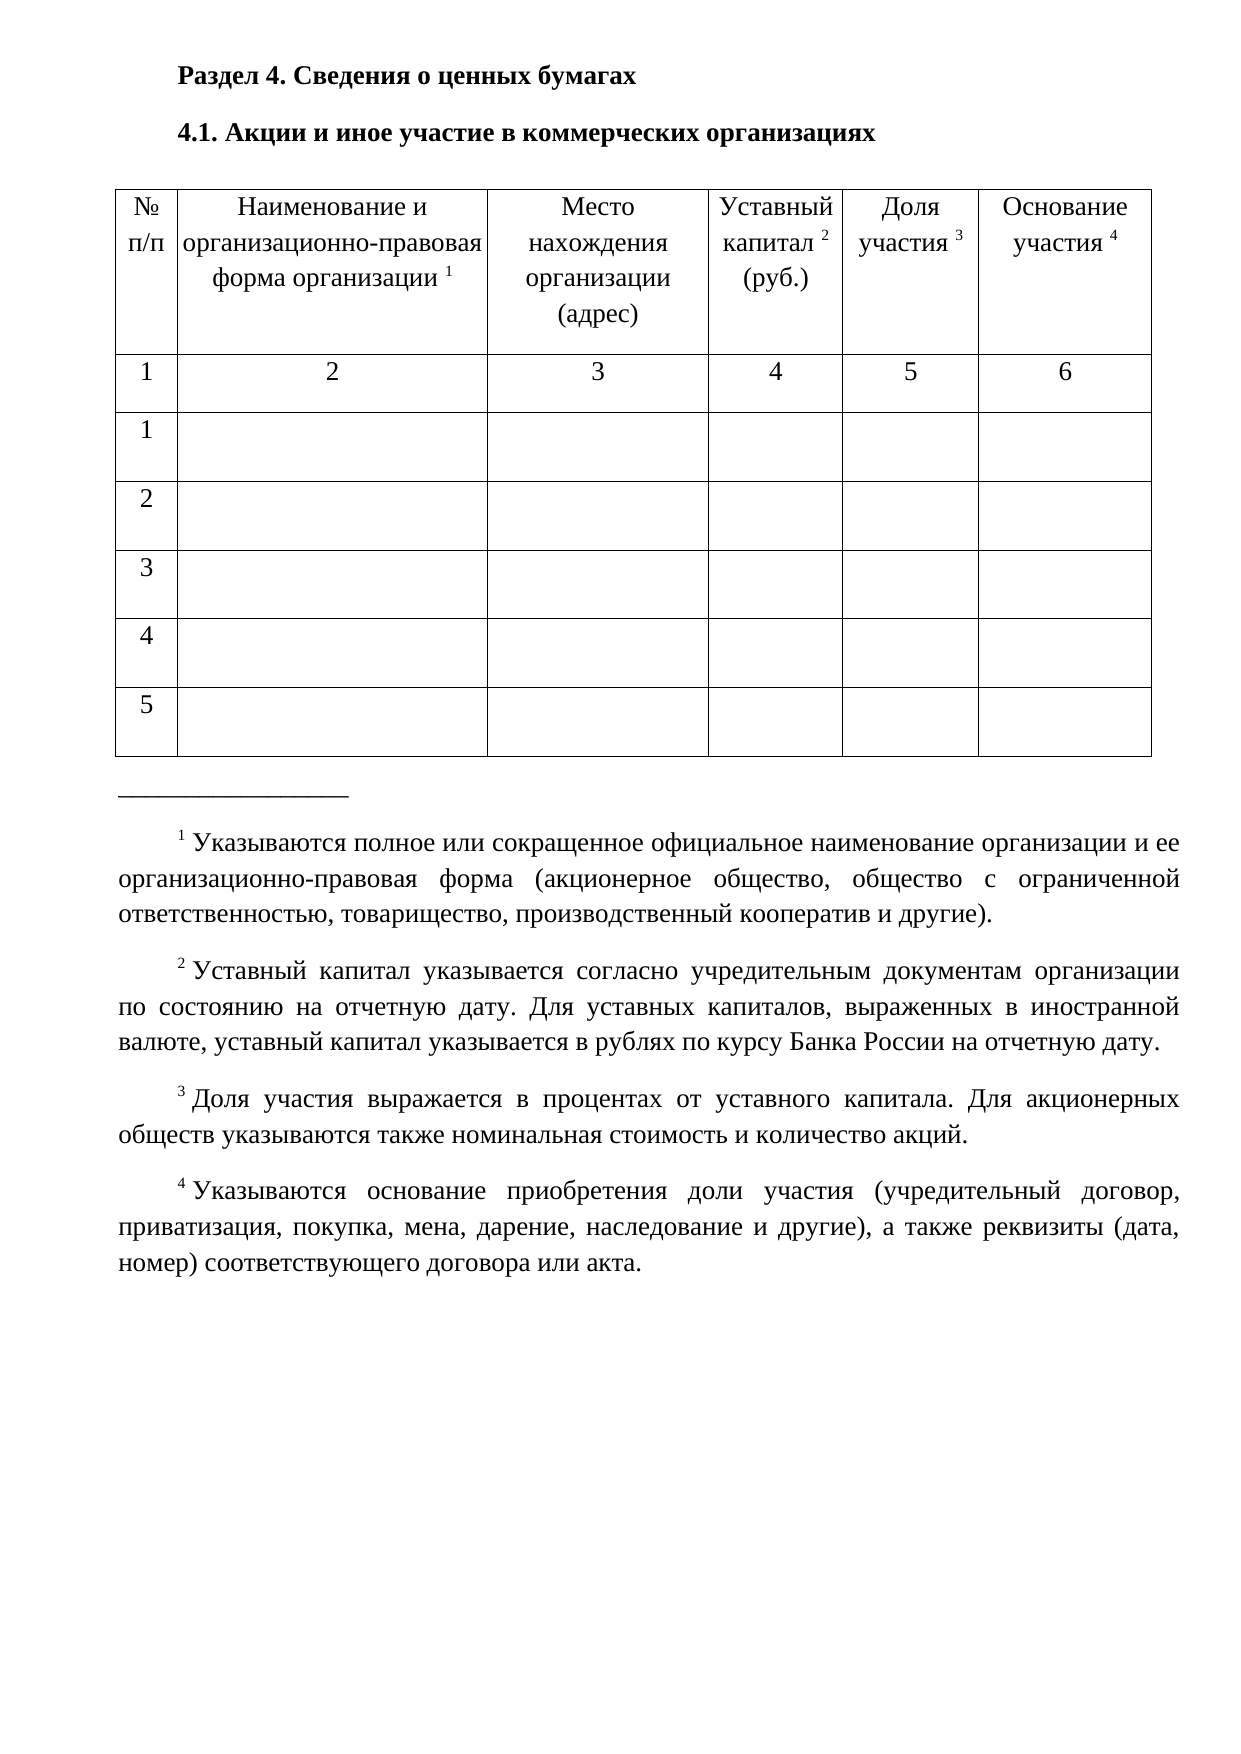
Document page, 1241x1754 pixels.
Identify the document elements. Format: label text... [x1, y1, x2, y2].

table_cell [488, 482, 708, 549]
table_header Наименование и организационно-правовая форма организации 1 [178, 190, 487, 354]
table_header Доля участия 3 [843, 190, 978, 354]
text 4.1. Акции и иное участие в коммерческих организациях [118, 116, 1181, 147]
table_cell [488, 619, 708, 687]
table_cell [178, 688, 487, 756]
table_cell [709, 413, 842, 481]
table_cell [843, 413, 978, 481]
table_cell 5 [116, 688, 177, 756]
table_cell [709, 482, 842, 549]
table_cell 4 [116, 619, 177, 687]
table_cell 1 [116, 413, 177, 481]
table_cell [843, 619, 978, 687]
table_cell [488, 413, 708, 481]
text 2 Уставный капитал указывается согласно учредительным документам организации по состоянию на отчетную дату. Для уставных капиталов, выраженных в иностранной валюте, уставный капитал указывается в рублях по курсу Банка России на отчетную дату. [118, 954, 1181, 1057]
table_cell 1 [116, 355, 177, 412]
table_cell [488, 551, 708, 618]
table_cell [843, 688, 978, 756]
table_cell [843, 551, 978, 618]
table_header Уставный капитал 2 (руб.) [709, 190, 842, 354]
table_cell 4 [709, 355, 842, 412]
table_cell [178, 482, 487, 549]
table_header № п/п [116, 190, 177, 354]
table_cell [979, 482, 1151, 549]
text 3 Доля участия выражается в процентах от уставного капитала. Для акционерных обществ указываются также номинальная стоимость и количество акций. [118, 1082, 1181, 1149]
table_cell [843, 482, 978, 549]
table_cell [178, 619, 487, 687]
table_cell [979, 619, 1151, 687]
table_cell [709, 619, 842, 687]
table_header Место нахождения организации (адрес) [488, 190, 708, 354]
text 4 Указываются основание приобретения доли участия (учредительный договор, приватизация, покупка, мена, дарение, наследование и другие), а также реквизиты (дата, номер) соответствующего договора или акта. [118, 1174, 1181, 1277]
table_cell [178, 413, 487, 481]
table_cell [979, 551, 1151, 618]
text _________________ [118, 769, 1181, 801]
table_cell 5 [843, 355, 978, 412]
table_cell [709, 551, 842, 618]
table_cell [488, 688, 708, 756]
table_cell [709, 688, 842, 756]
table_cell [979, 688, 1151, 756]
table_cell 2 [178, 355, 487, 412]
table_cell 2 [116, 482, 177, 549]
table_header Основание участия 4 [979, 190, 1151, 354]
table_cell [178, 551, 487, 618]
table_cell [979, 413, 1151, 481]
table_cell 3 [116, 551, 177, 618]
text 1 Указываются полное или сокращенное официальное наименование организации и ее организационно-правовая форма (акционерное общество, общество с ограниченной ответственностью, товарищество, производственный кооператив и другие). [118, 826, 1181, 928]
table_cell 3 [488, 355, 708, 412]
text Раздел 4. Сведения о ценных бумагах [118, 59, 1181, 90]
table_cell 6 [979, 355, 1151, 412]
